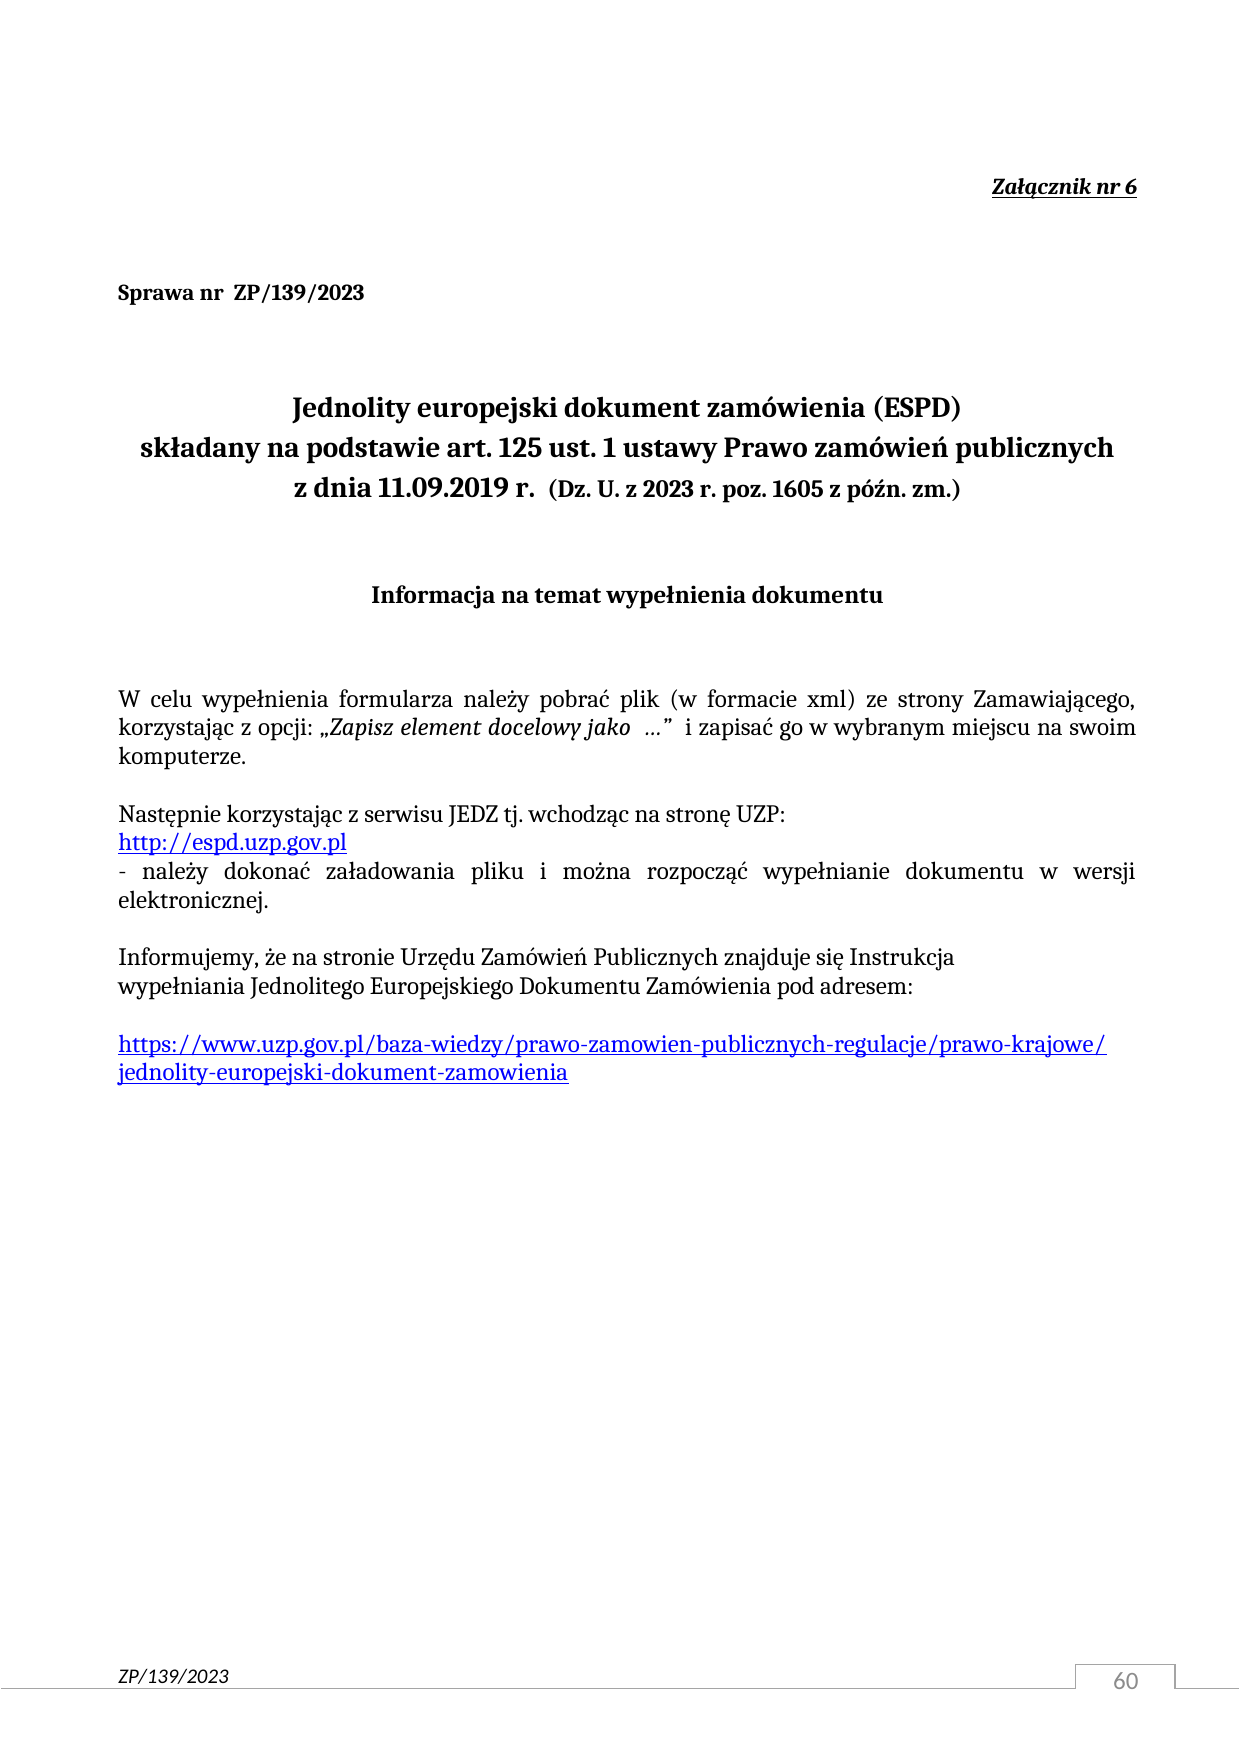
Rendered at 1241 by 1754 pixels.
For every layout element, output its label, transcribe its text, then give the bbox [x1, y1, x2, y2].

text składany na podstawie art. 125 ust. 1 ustawy Prawo zamówień publicznych [118, 431, 1137, 465]
text http://espd.uzp.gov.pl [118, 828, 1137, 857]
text - należy dokonać załadowania pliku i można rozpocząć wypełnianie dokumentu w wersji elektronicznej. [118, 857, 1137, 914]
text z dnia 11.09.2019 r. (Dz. U. z 2023 r. poz. 1605 z późn. zm.) [118, 471, 1137, 505]
text Następnie korzystając z serwisu JEDZ tj. wchodząc na stronę UZP: [118, 799, 1137, 828]
text Sprawa nr ZP/139/2023 [118, 279, 1137, 306]
text wypełniania Jednolitego Europejskiego Dokumentu Zamówienia pod adresem: [118, 972, 1137, 1001]
text Jednolity europejski dokument zamówienia (ESPD) [118, 392, 1137, 425]
text Załącznik nr 6 [118, 174, 1137, 200]
text https://www.uzp.gov.pl/baza-wiedzy/prawo-zamowien-publicznych-regulacje/prawo-krajowe/jednolity-europejski-dokument-zamowienia [118, 1029, 1137, 1087]
text Informacja na temat wypełnienia dokumentu [118, 581, 1137, 610]
text Informujemy, że na stronie Urzędu Zamówień Publicznych znajduje się Instrukcja [118, 943, 1137, 972]
text W celu wypełnienia formularza należy pobrać plik (w formacie xml) ze strony Zamawiającego, korzystając z opcji: „Zapisz element docelowy jako …” i zapisać go w wybranym miejscu na swoim komputerze. [118, 684, 1137, 771]
